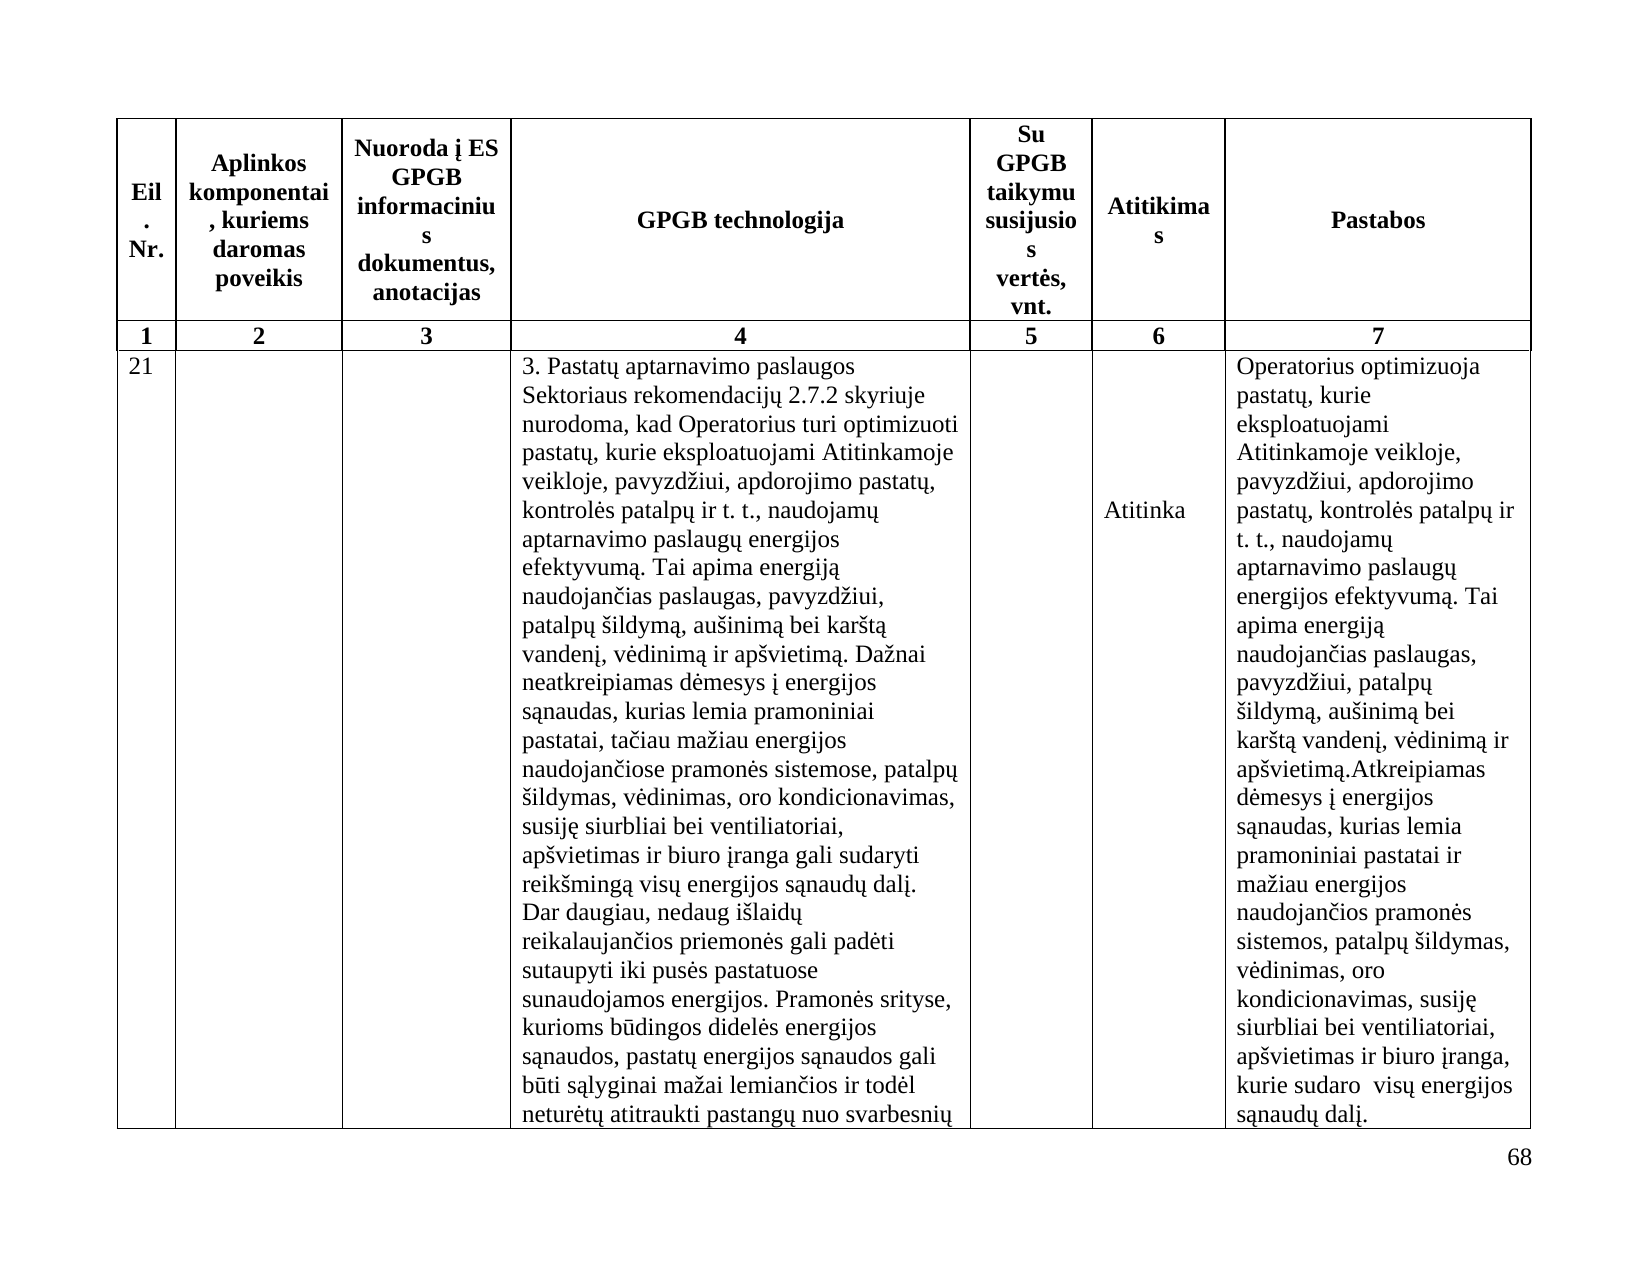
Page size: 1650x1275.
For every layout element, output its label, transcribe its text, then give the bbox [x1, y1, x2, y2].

table_header Pastabos [1226, 119, 1530, 320]
table_header Nuoroda į ES GPGB informacinius dokumentus, anotacijas [343, 119, 510, 320]
table_cell 2 [177, 321, 341, 350]
table_cell 4 [512, 321, 969, 350]
table_cell 3 [343, 321, 510, 350]
table_header Eil. Nr. [118, 119, 175, 320]
table_header Su GPGB taikymu susijusios vertės, vnt. [971, 119, 1091, 320]
table_header Atitikimas [1093, 119, 1224, 320]
table_cell 7 [1226, 321, 1530, 350]
table_cell 6 [1093, 321, 1224, 350]
table_cell [176, 351, 342, 1127]
table_cell 1 [118, 321, 175, 350]
table_cell Atitinka [1093, 351, 1225, 1127]
table_header GPGB technologija [512, 119, 969, 320]
table_cell [343, 351, 510, 1127]
table_cell 21 [118, 351, 175, 1127]
table_cell 5 [971, 321, 1091, 350]
table_cell [971, 351, 1092, 1127]
table_header Aplinkos komponentai, kuriems daromas poveikis [177, 119, 341, 320]
